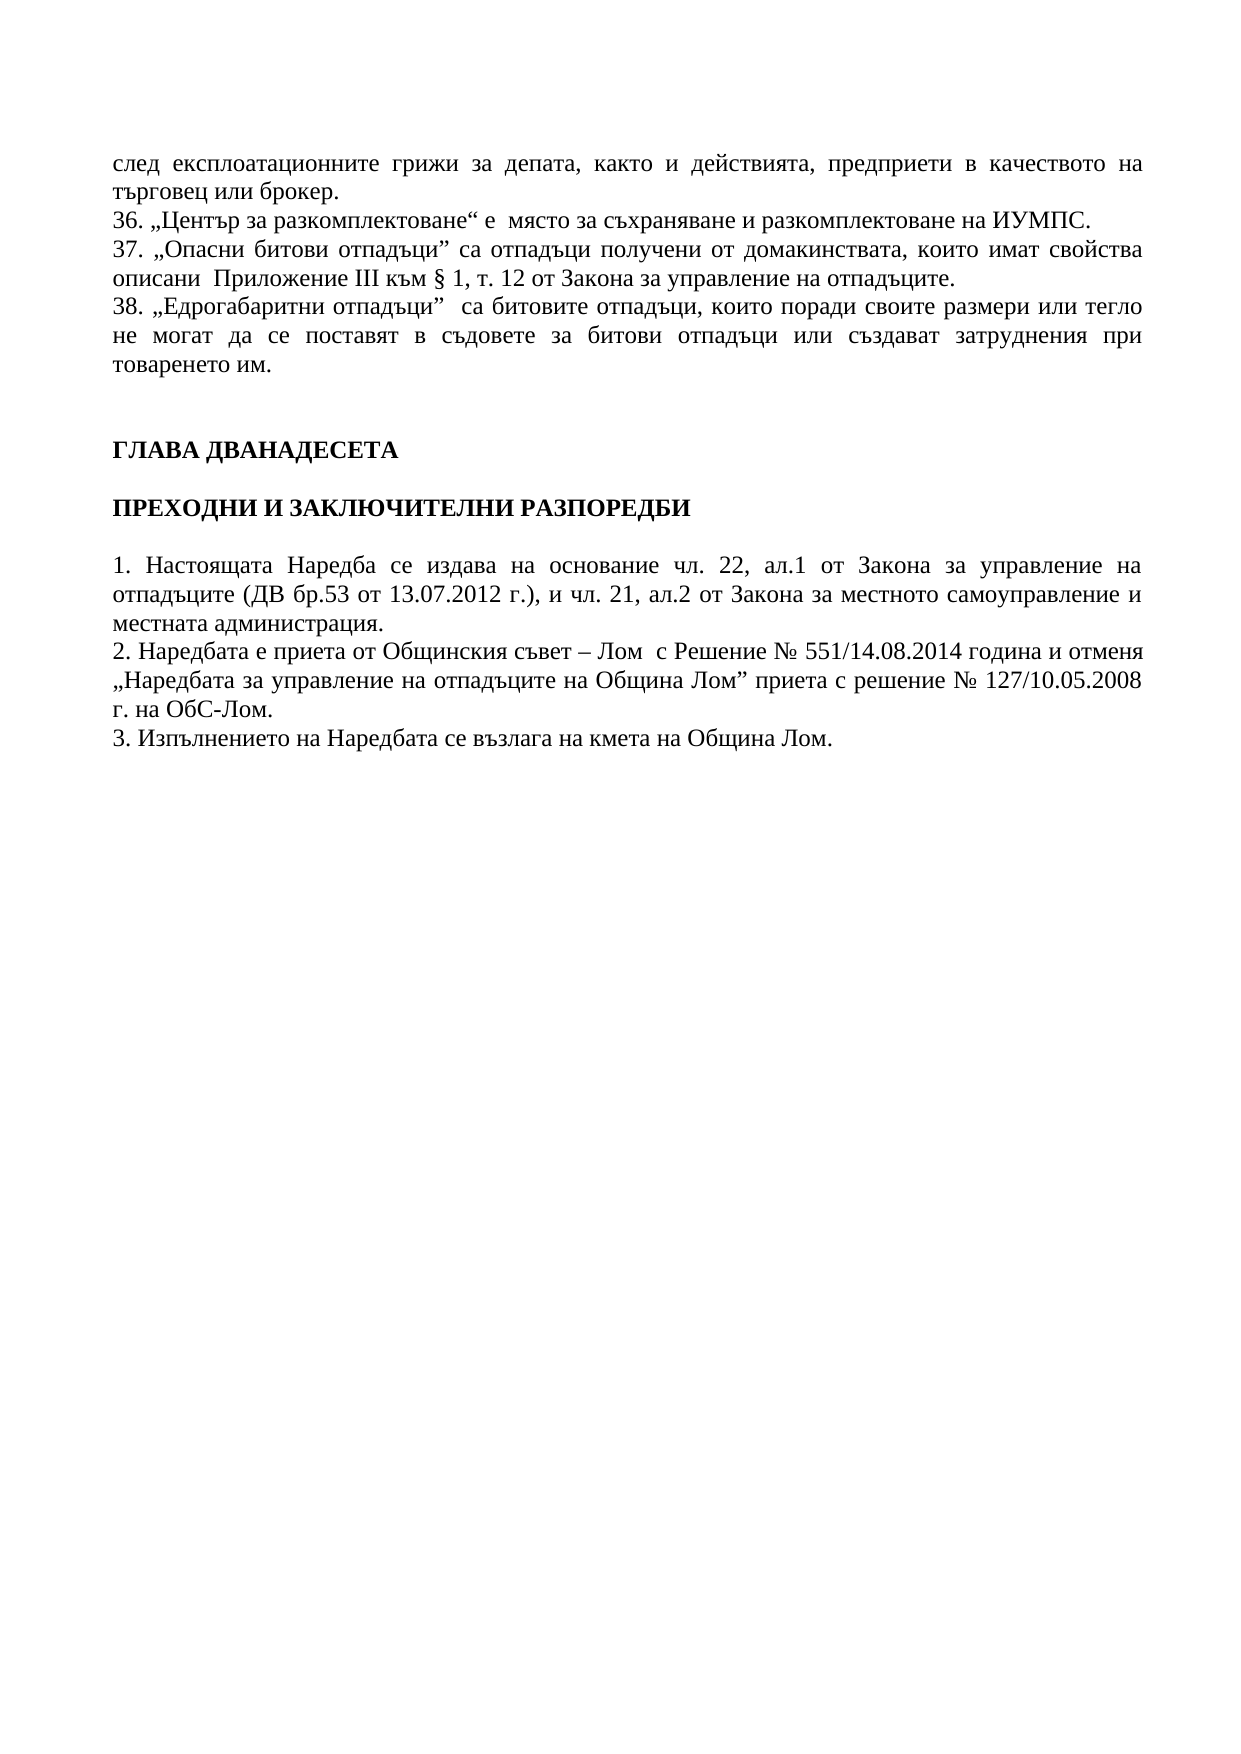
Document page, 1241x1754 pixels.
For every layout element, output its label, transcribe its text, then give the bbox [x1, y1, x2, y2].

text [112, 148, 1144, 205]
text 36. „Център за разкомплектоване“ е място за съхраняване и разкомплектоване на ИУМПС. [112, 205, 1144, 234]
text 2. Наредбата е приета от Общинския съвет – Лом с Решение № 551/14.08.2014 година и отменя „Наредбата за управление на отпадъците на Община Лом” приета с решение № 127/10.05.2008 г. на ОбС-Лом. [112, 636, 1144, 723]
text 38. „Едрогабаритни отпадъци” са битовите отпадъци, които поради своите размери или тегло не могат да се поставят в съдовете за битови отпадъци или създават затруднения при товаренето им. [112, 291, 1144, 378]
text 1. Настоящата Наредба се издава на основание чл. 22, ал.1 от Закона за управление на отпадъците (ДВ бр.53 от 13.07.2012 г.), и чл. 21, ал.2 от Закона за местното самоуправление и местната администрация. [112, 550, 1144, 636]
text ГЛАВА ДВАНАДЕСЕТА [112, 435, 1144, 464]
text ПРЕХОДНИ И ЗАКЛЮЧИТЕЛНИ РАЗПОРЕДБИ [112, 493, 1144, 521]
text 37. „Опасни битови отпадъци” са отпадъци получени от домакинствата, които имат свойства описани Приложение ІІІ към § 1, т. 12 от Закона за управление на отпадъците. [112, 234, 1144, 291]
text 3. Изпълнението на Наредбата се възлага на кмета на Община Лом. [112, 723, 1144, 751]
